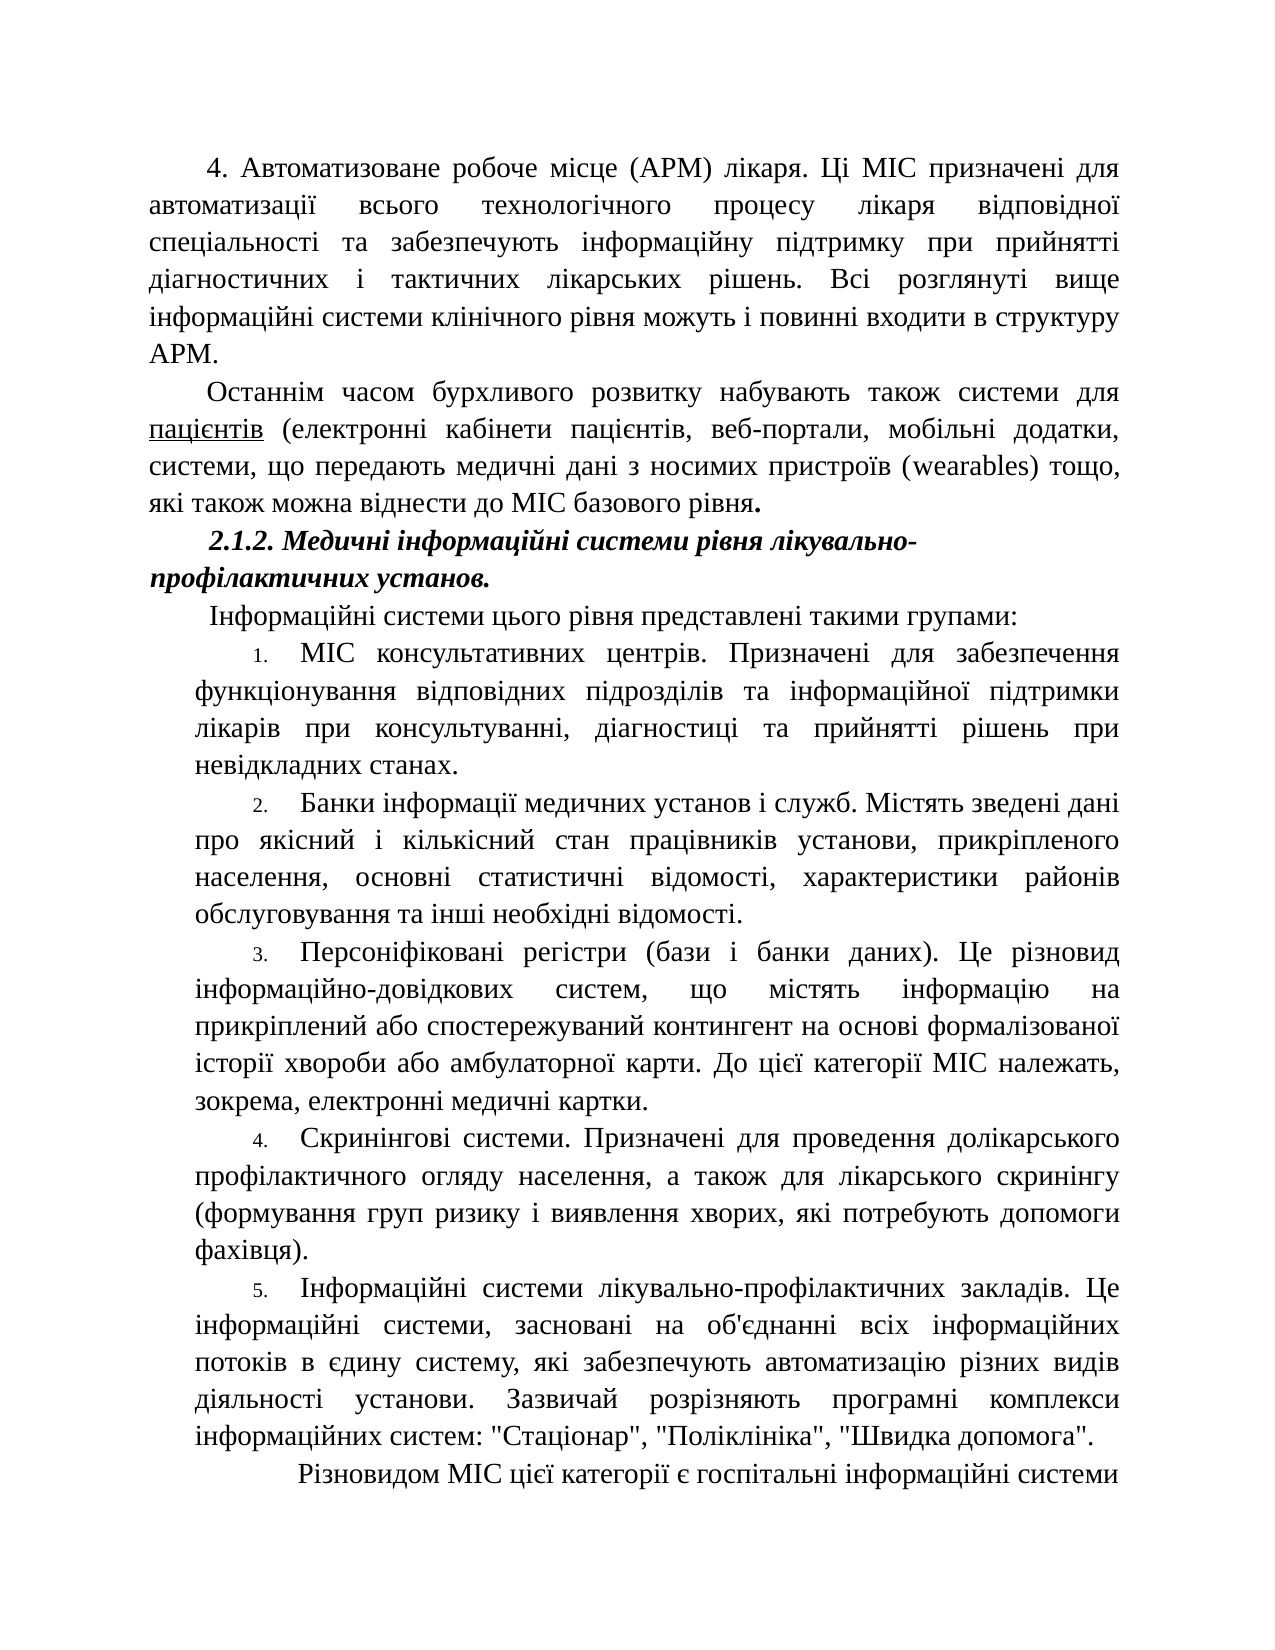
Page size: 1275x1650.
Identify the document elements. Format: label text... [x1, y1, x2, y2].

text Різновидом МІС цієї категорії є госпітальні інформаційні системи [151, 1456, 1119, 1490]
list Персоніфіковані регістри (бази і банки даних). Це різновид інформаційно-довідкових систем, що містять інформацію на прикріплений або спостережуваний контингент на основі формалізованої історії хвороби або амбулаторної карти. До цієї категорії МІС належать, зокрема, електронні медичні картки. [194, 934, 1121, 1116]
text Останнім часом бурхливого розвитку набувають також системи для пацієнтів (електронні кабінети пацієнтів, веб-портали, мобільні додатки, системи, що передають медичні дані з носимих пристроїв (wearables) тощо, які також можна віднести до МІС базового рівня. [148, 374, 1121, 519]
list МІС консультативних центрів. Призначені для забезпечення функціонування відповідних підрозділів та інформаційної підтримки лікарів при консультуванні, діагностиці та прийнятті рішень при невідкладних станах. [194, 635, 1121, 781]
list Інформаційні системи лікувально-профілактичних закладів. Це інформаційні системи, засновані на об'єднанні всіх інформаційних потоків в єдину систему, які забезпечують автоматизацію різних видів діяльності установи. Зазвичай розрізняють програмні комплекси інформаційних систем: "Стаціонар", "Поліклініка", "Швидка допомога". [194, 1270, 1121, 1452]
text 4. Автоматизоване робоче місце (АРМ) лікаря. Ці МІС призначені для автоматизації всього технологічного процесу лікаря відповідної спеціальності та забезпечують інформаційну підтримку при прийнятті діагностичних і тактичних лікарських рішень. Всі розглянуті вище інформаційні системи клінічного рівня можуть і повинні входити в структуру АРМ. [148, 150, 1121, 369]
list Скринінгові системи. Призначені для проведення долікарського профілактичного огляду населення, а також для лікарського скринінгу (формування груп ризику і виявлення хворих, які потребують допомоги фахівця). [194, 1120, 1121, 1266]
list Банки інформації медичних установ і служб. Містять зведені дані про якісний і кількісний стан працівників установи, прикріпленого населення, основні статистичні відомості, характеристики районів обслуговування та інші необхідні відомості. [194, 785, 1121, 930]
text Інформаційні системи цього рівня представлені такими групами: [209, 598, 1121, 631]
text 2.1.2. Медичні інформаційні системи рівня лікувально-профілактичних установ. [150, 523, 1125, 594]
